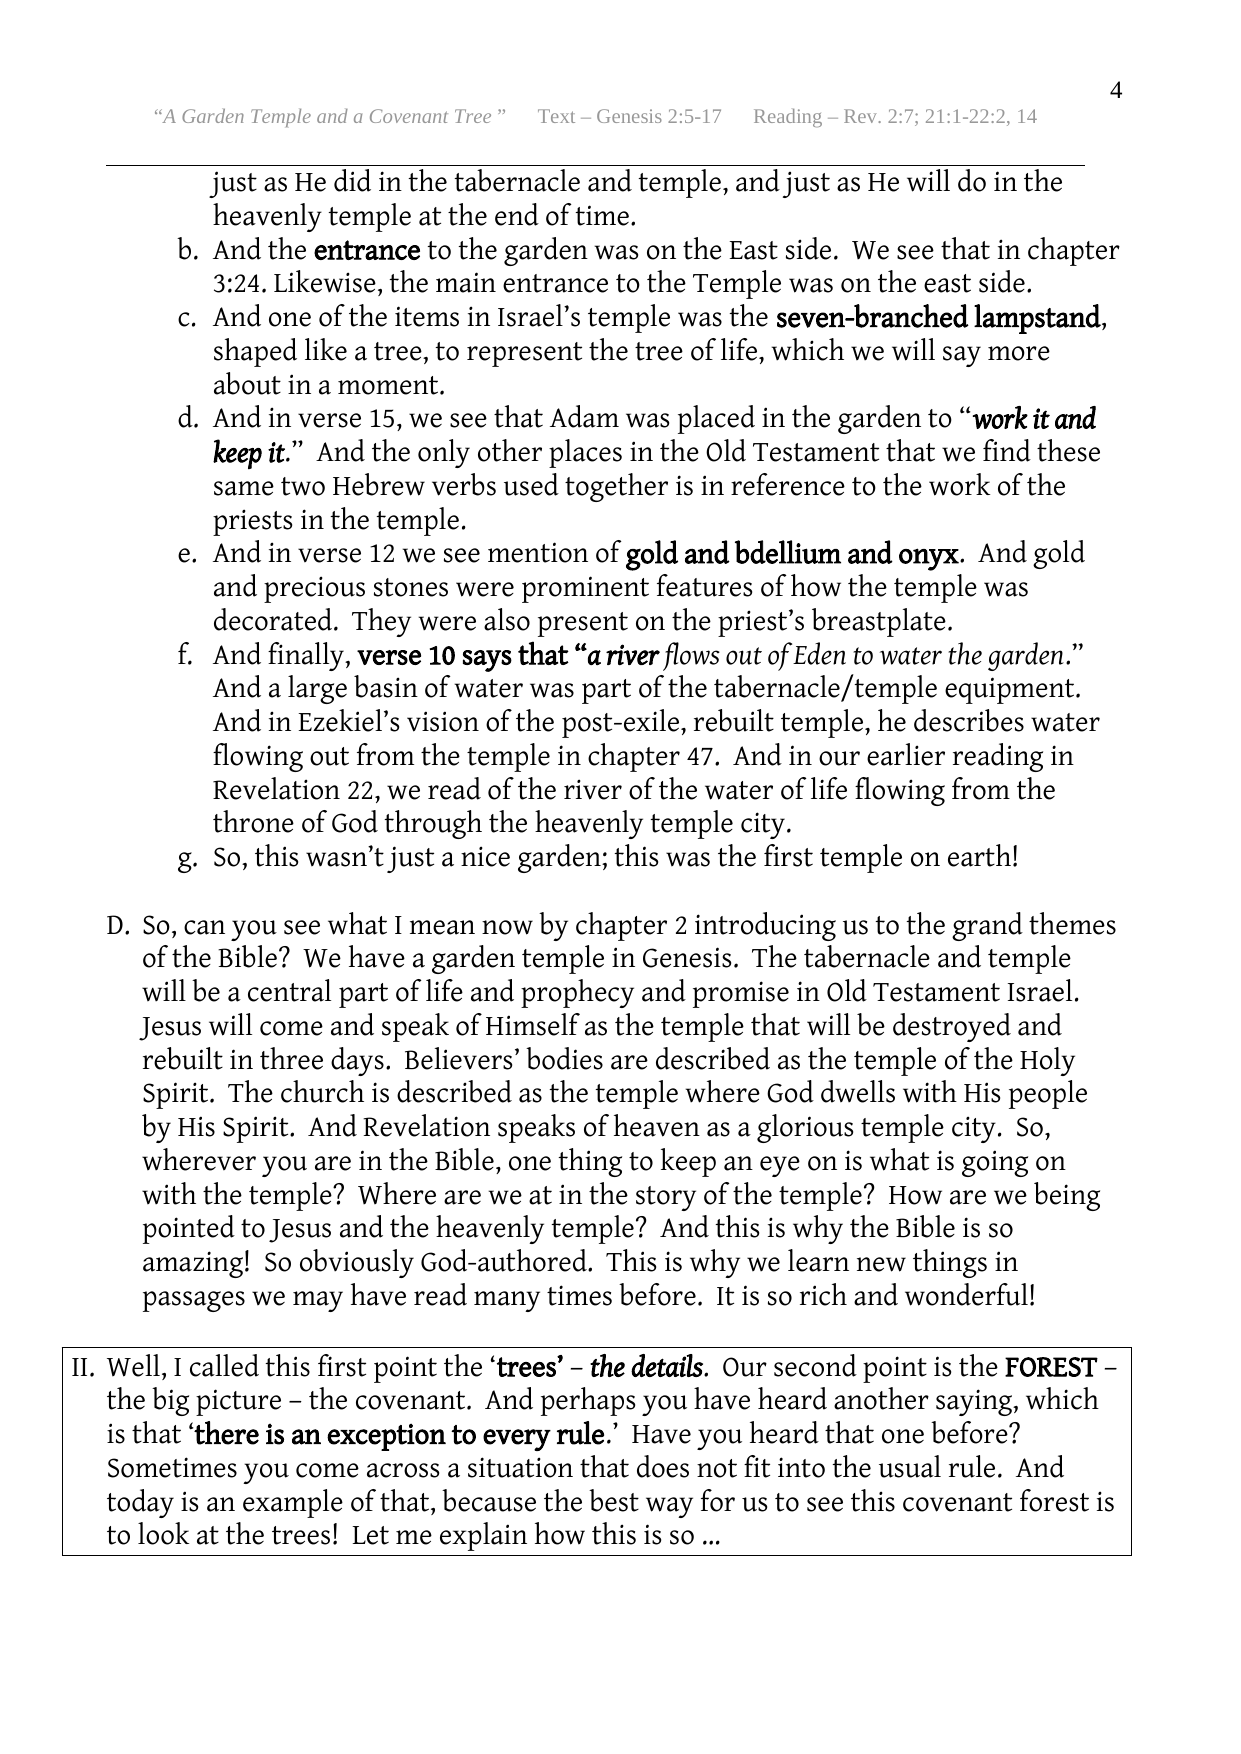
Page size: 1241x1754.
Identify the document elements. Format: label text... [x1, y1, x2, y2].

list So, can you see what I mean now by chapter 2 introducing us to the grand themes of the Bible? We have a garden temple in Genesis. The tabernacle and temple will be a central part of life and prophecy and promise in Old Testament Israel. Jesus will come and speak of Himself as the temple that will be destroyed and rebuilt in three days. Believers’ bodies are described as the temple of the Holy Spirit. The church is described as the temple where God dwells with His people by His Spirit. And Revelation speaks of heaven as a glorious temple city. So, wherever you are in the Bible, one thing to keep an eye on is what is going on with the temple? Where are we at in the story of the temple? How are we being pointed to Jesus and the heavenly temple? And this is why the Bible is so amazing! So obviously God-authored. This is why we learn new things in passages we may have read many times before. It is so rich and wonderful! [106, 908, 1122, 1313]
list And one of the items in Israel’s temple was the seven-branched lampstand, shaped like a tree, to represent the tree of life, which we will say more about in a moment. [177, 301, 1122, 402]
list Well, I called this first point the ‘trees’ – the details. Our second point is the forest – the big picture – the covenant. And perhaps you have heard another saying, which is that ‘there is an exception to every rule.’ Have you heard that one before? Sometimes you come across a situation that does not fit into the usual rule. And today is an example of that, because the best way for us to see this covenant forest is to look at the trees! Let me explain how this is so … [63, 1348, 1131, 1555]
list So, this wasn’t just a nice garden; this was the first temple on earth! [177, 841, 1122, 875]
list And in verse 12 we see mention of gold and bdellium and onyx. And gold and precious stones were prominent features of how the temple was decorated. They were also present on the priest’s breastplate. [177, 537, 1122, 638]
list And finally, verse 10 says that “a river flows out of Eden to water the garden.” And a large basin of water was part of the tabernacle/temple equipment. And in Ezekiel’s vision of the post-exile, rebuilt temple, he describes water flowing out from the temple in chapter 47. And in our earlier reading in Revelation 22, we read of the river of the water of life flowing from the throne of God through the heavenly temple city. [177, 638, 1122, 841]
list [177, 166, 1122, 233]
list And the entrance to the garden was on the East side. We see that in chapter 3:24. Likewise, the main entrance to the Temple was on the east side. [177, 233, 1122, 301]
list And in verse 15, we see that Adam was placed in the garden to “work it and keep it.” And the only other places in the Old Testament that we find these same two Hebrew verbs used together is in reference to the work of the priests in the temple. [177, 402, 1122, 537]
